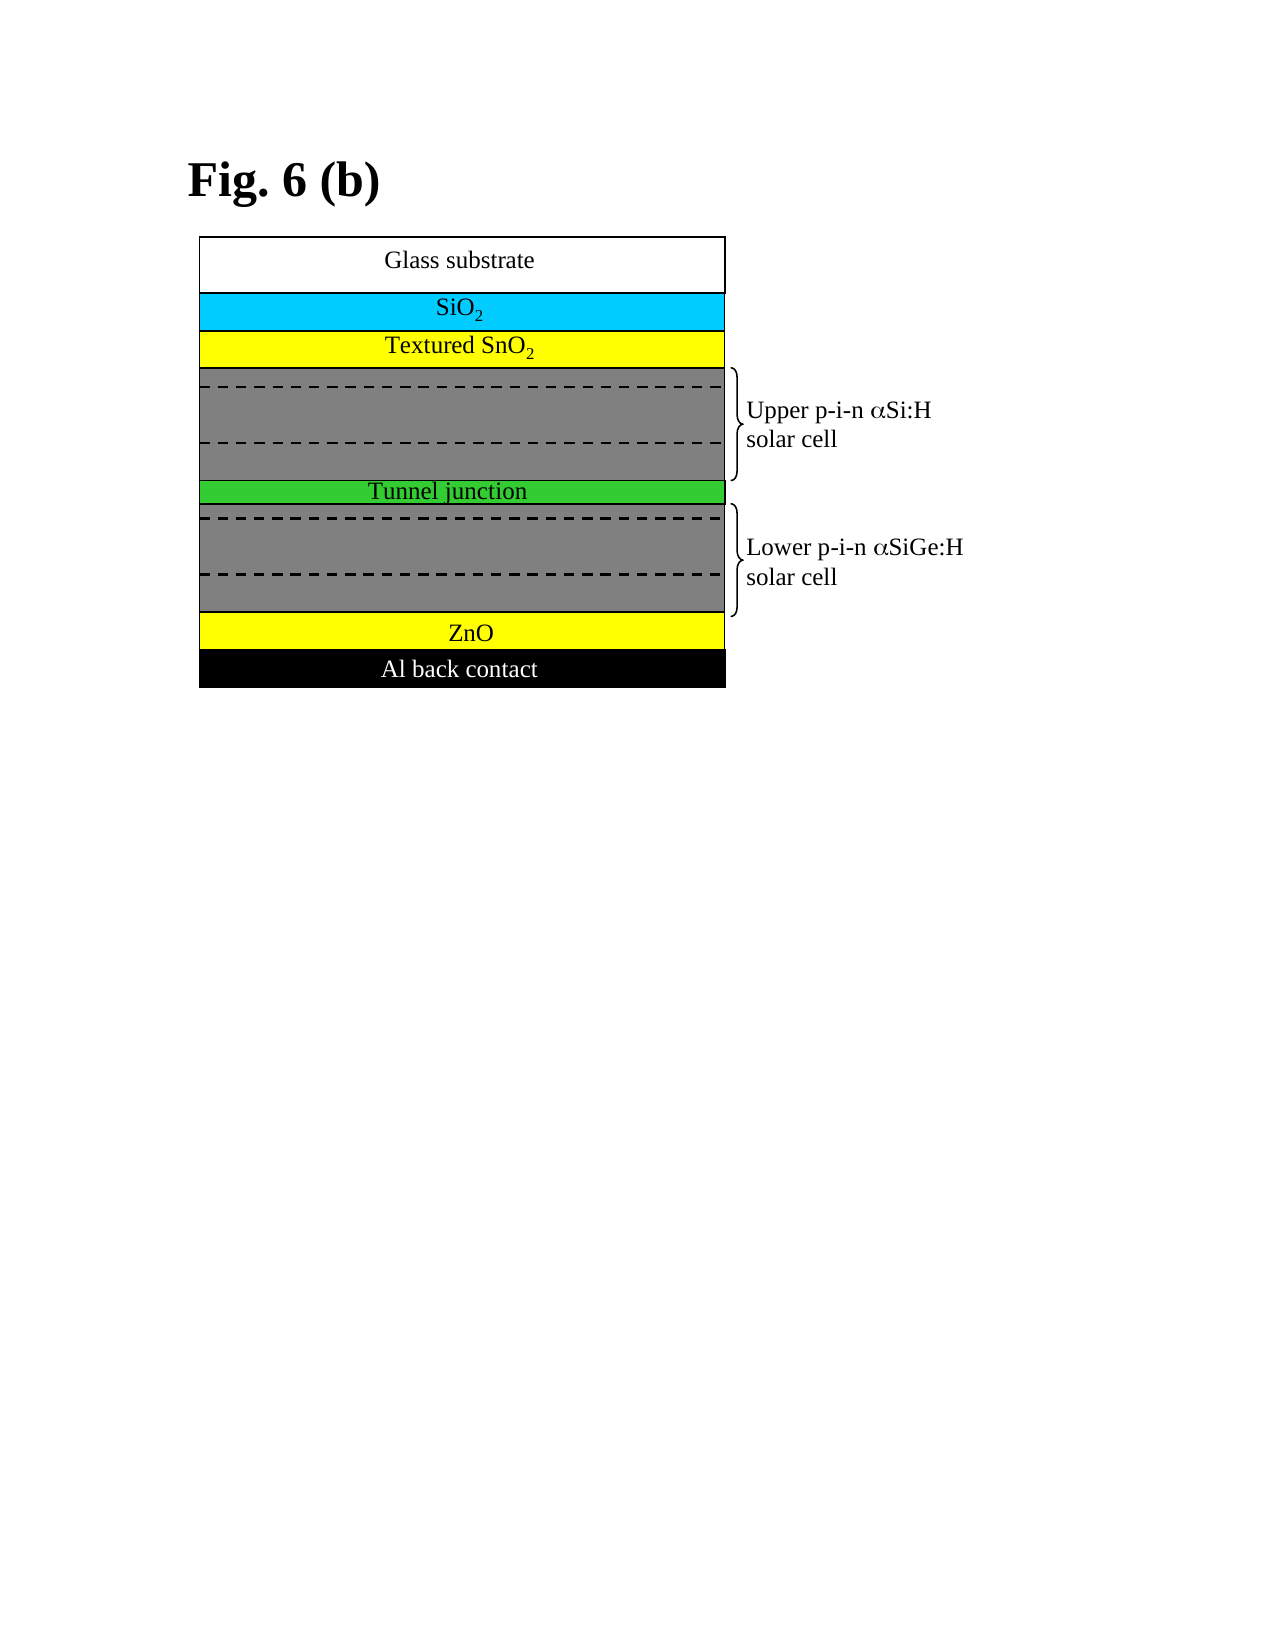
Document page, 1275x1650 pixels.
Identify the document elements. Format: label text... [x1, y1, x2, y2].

text Fig. 6 (b) [187, 150, 1087, 207]
